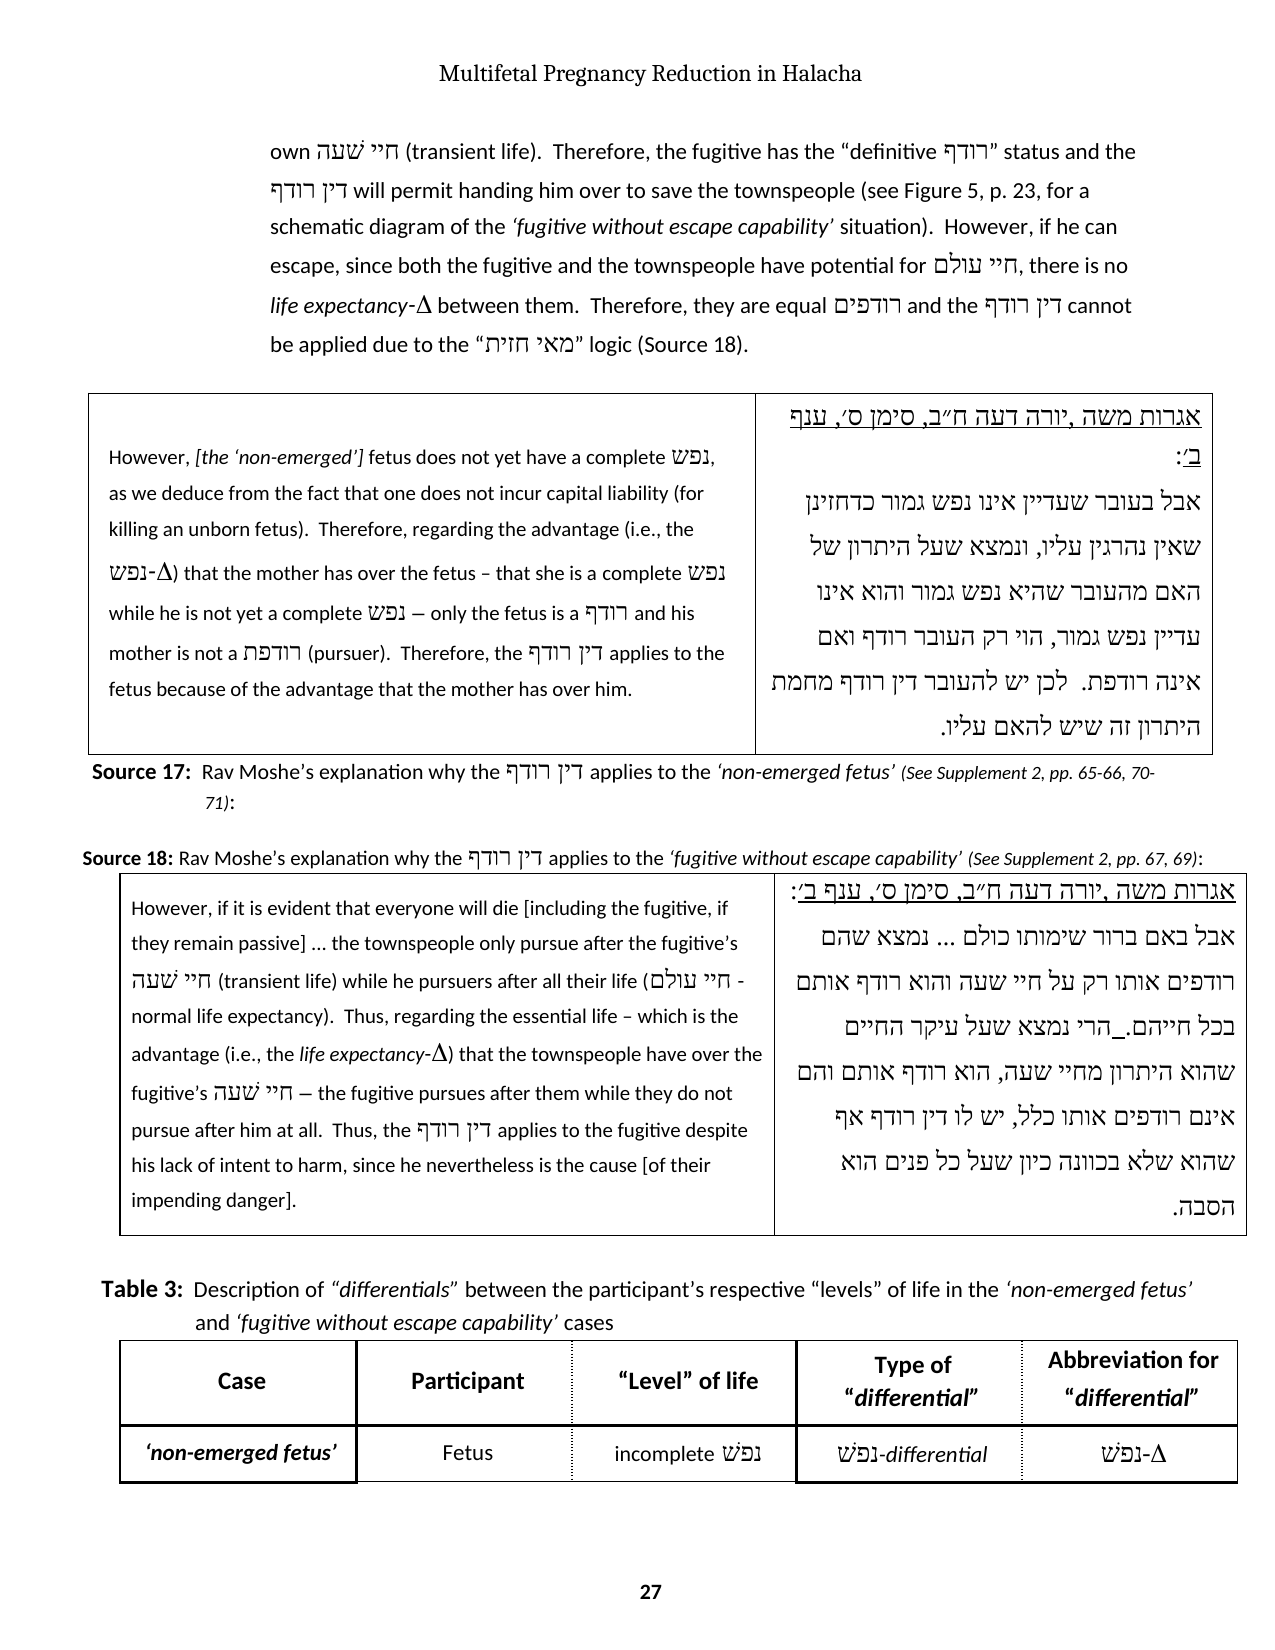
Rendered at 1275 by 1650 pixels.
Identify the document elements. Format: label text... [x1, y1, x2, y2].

table_cell נפשׁ-differential [798, 1427, 1022, 1481]
table_header However, [the ‘non-emerged’] fetus does not yet have a complete נפש, as we deduce from the fact that one does not incur capital liability (for killing an unborn fetus). Therefore, regarding the advantage (i.e., the נפש-) that the mother has over the fetus – that she is a complete נפש while he is not yet a complete נפש – only the fetus is a רודף and his mother is not a רודפת (pursuer). Therefore, the דין רודף applies to the fetus because of the advantage that the mother has over him. [89, 394, 755, 754]
table_cell ‘non-emerged fetus’ [121, 1427, 355, 1481]
table_header Case [121, 1341, 355, 1423]
text Source 17: Rav Moshe’s explanation why the דין רודף applies to the ‘non-emerged fetus’ (See Supplement 2, pp. 65-66, 70-71): [92, 755, 1181, 815]
table_header Abbreviation for “differential” [1022, 1341, 1237, 1423]
table_cell incomplete נפשׁ [572, 1427, 795, 1481]
table_header However, if it is evident that everyone will die [including the fugitive, if they remain passive] ... the townspeople only pursue after the fugitive’s חיי שׁעה (transient life) while he pursuers after all their life (חיי עולם - normal life expectancy). Thus, regarding the essential life – which is the advantage (i.e., the life expectancy-) that the townspeople have over the fugitive’s חיי שׁעה – the fugitive pursues after them while they do not pursue after him at all. Thus, the דין רודף applies to the fugitive despite his lack of intent to harm, since he nevertheless is the cause [of their impending danger]. [121, 874, 774, 1234]
table_header Type of “differential” [798, 1341, 1022, 1423]
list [240, 135, 1151, 359]
table_header “Level” of life [572, 1341, 795, 1423]
table_header אגרות משה ,יורה דעה ח״ב, סימן ס׳, ענף ב׳: אבל באם ברור שימותו כולם ... נמצא שהם רודפים אותו רק על חיי שעה והוא רודף אותם בכל חייהם. הרי נמצא שעל עיקר החיים שהוא היתרון מחיי שעה, הוא רודף אותם והם אינם רודפים אותו כלל, יש לו דין רודף אף שהוא שלא בכוונה כיון שעל כל פנים הוא הסבה. [775, 874, 1246, 1234]
table_cell נפשׁ- [1022, 1427, 1237, 1481]
table_header Participant [358, 1341, 572, 1423]
text Table 3: Description of “differentials” between the participant’s respective “levels” of life in the ‘non-emerged fetus’ and ‘fugitive without escape capability’ cases [101, 1273, 1217, 1336]
text Source 18: Rav Moshe’s explanation why the דין רודף applies to the ‘fugitive without escape capability’ (See Supplement 2, pp. 67, 69): [82, 842, 1207, 870]
table_cell Fetus [358, 1427, 572, 1481]
table_header אגרות משה ,יורה דעה ח״ב, סימן ס׳, ענף ב׳: אבל בעובר שעדיין אינו נפש גמור כדחזינן שאין נהרגין עליו, ונמצא שעל היתרון של האם מהעובר שהיא נפש גמור והוא אינו עדיין נפש גמור, הוי רק העובר רודף ואם אינה רודפת. לכן יש להעובר דין רודף מחמת היתרון זה שיש להאם עליו. [756, 394, 1212, 754]
